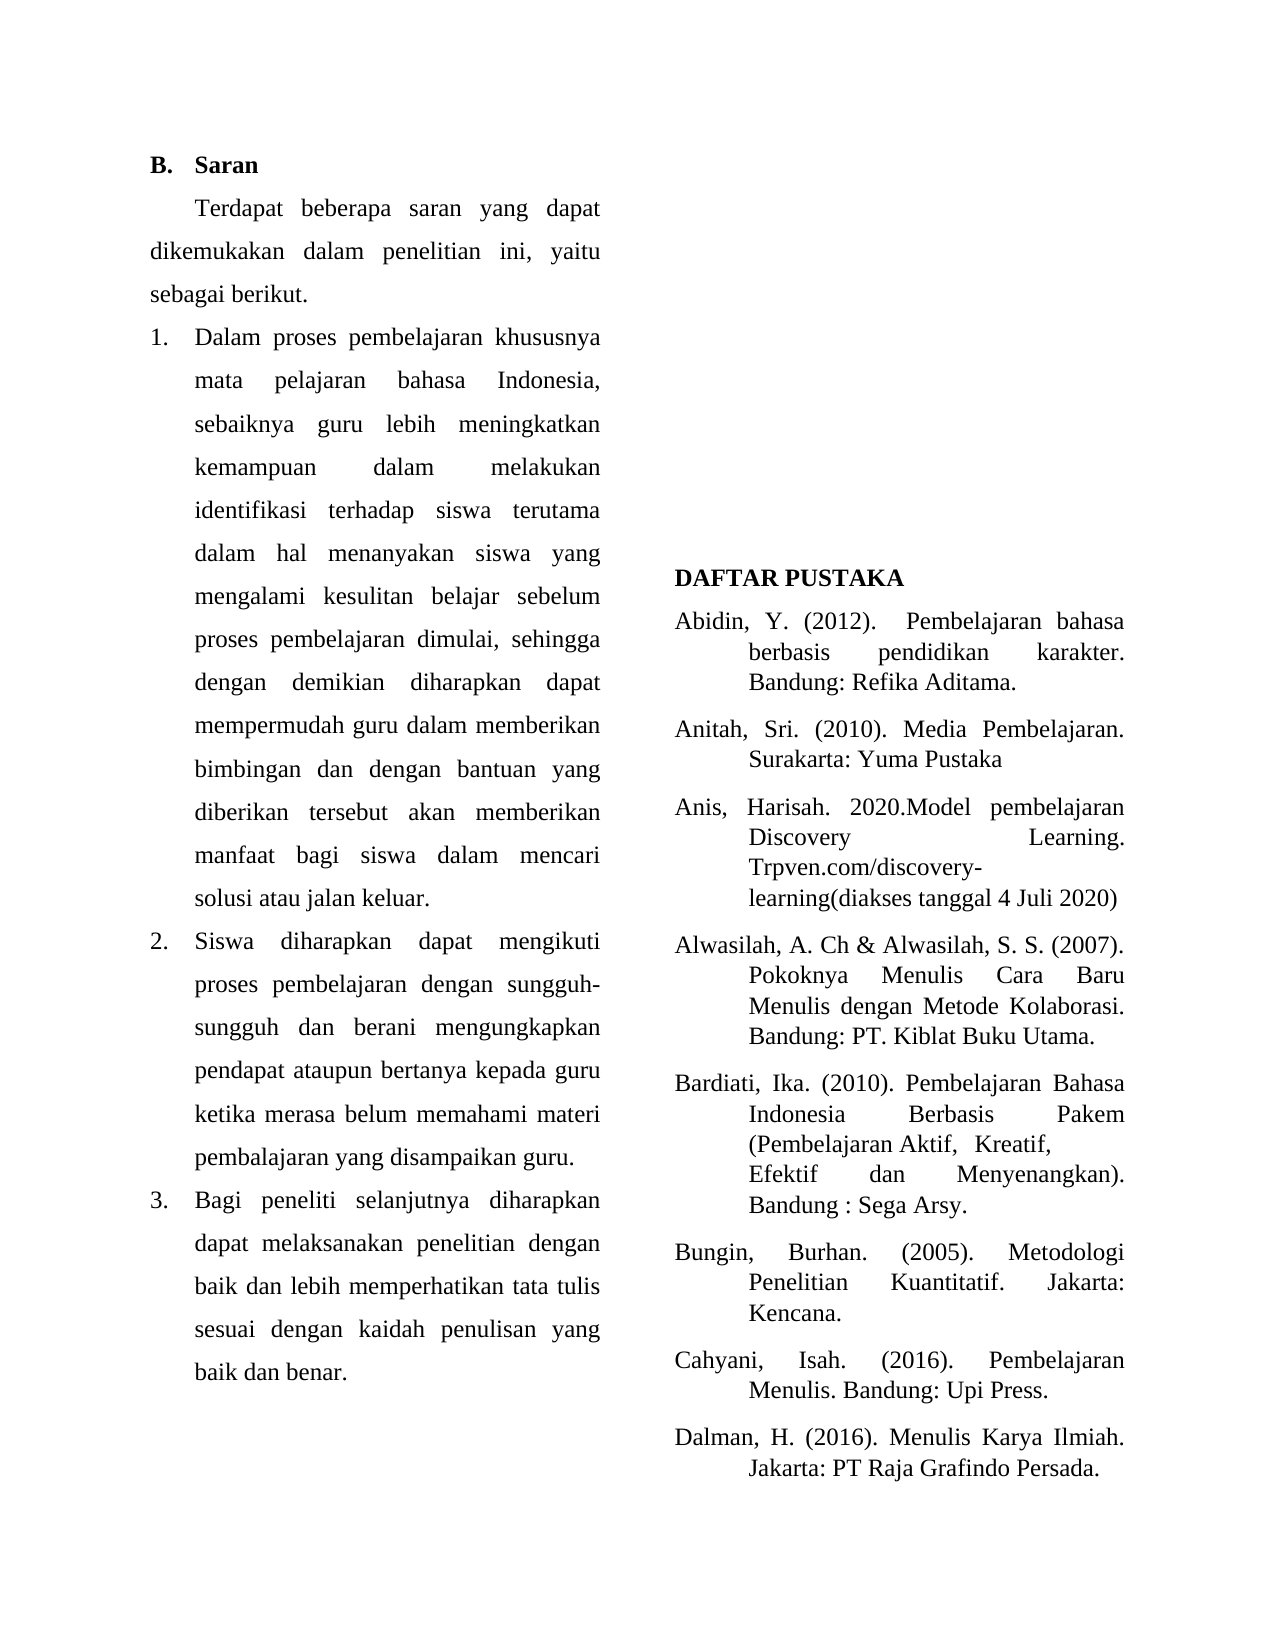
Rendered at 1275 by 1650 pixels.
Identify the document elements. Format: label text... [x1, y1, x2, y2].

list Bagi peneliti selanjutnya diharapkan dapat melaksanakan penelitian dengan baik dan lebih memperhatikan tata tulis sesuai dengan kaidah penulisan yang baik dan benar. [150, 1185, 601, 1386]
text Dalman, H. (2016). Menulis Karya Ilmiah. Jakarta: PT Raja Grafindo Persada. [674, 1422, 1125, 1482]
text Bungin, Burhan. (2005). Metodologi Penelitian Kuantitatif. Jakarta: Kencana. [674, 1237, 1125, 1327]
list Siswa diharapkan dapat mengikuti proses pembelajaran dengan sungguh-sungguh dan berani mengungkapkan pendapat ataupun bertanya kepada guru ketika merasa belum memahami materi pembalajaran yang disampaikan guru. [150, 926, 601, 1171]
subtitle DAFTAR PUSTAKA [674, 563, 1125, 592]
list Dalam proses pembelajaran khususnya mata pelajaran bahasa Indonesia, sebaiknya guru lebih meningkatkan kemampuan dalam melakukan identifikasi terhadap siswa terutama dalam hal menanyakan siswa yang mengalami kesulitan belajar sebelum proses pembelajaran dimulai, sehingga dengan demikian diharapkan dapat mempermudah guru dalam memberikan bimbingan dan dengan bantuan yang diberikan tersebut akan memberikan manfaat bagi siswa dalam mencari solusi atau jalan keluar. [150, 322, 601, 912]
text Abidin, Y. (2012). Pembelajaran bahasa berbasis pendidikan karakter. Bandung: Refika Aditama. [674, 606, 1125, 696]
text Anis, Harisah. 2020.Model pembelajaran Discovery Learning. Trpven.com/discovery- learning(diakses tanggal 4 Juli 2020) [674, 792, 1125, 912]
subtitle Saran [150, 150, 601, 179]
text Bardiati, Ika. (2010). Pembelajaran Bahasa Indonesia Berbasis Pakem (Pembelajaran Aktif, Kreatif, Efektif dan Menyenangkan). Bandung : Sega Arsy. [674, 1068, 1125, 1219]
text Alwasilah, A. Ch & Alwasilah, S. S. (2007). Pokoknya Menulis Cara Baru Menulis dengan Metode Kolaborasi. Bandung: PT. Kiblat Buku Utama. [674, 930, 1125, 1050]
text Cahyani, Isah. (2016). Pembelajaran Menulis. Bandung: Upi Press. [674, 1345, 1125, 1404]
text Terdapat beberapa saran yang dapat dikemukakan dalam penelitian ini, yaitu sebagai berikut. [150, 193, 601, 308]
text Anitah, Sri. (2010). Media Pembelajaran. Surakarta: Yuma Pustaka [674, 714, 1125, 773]
